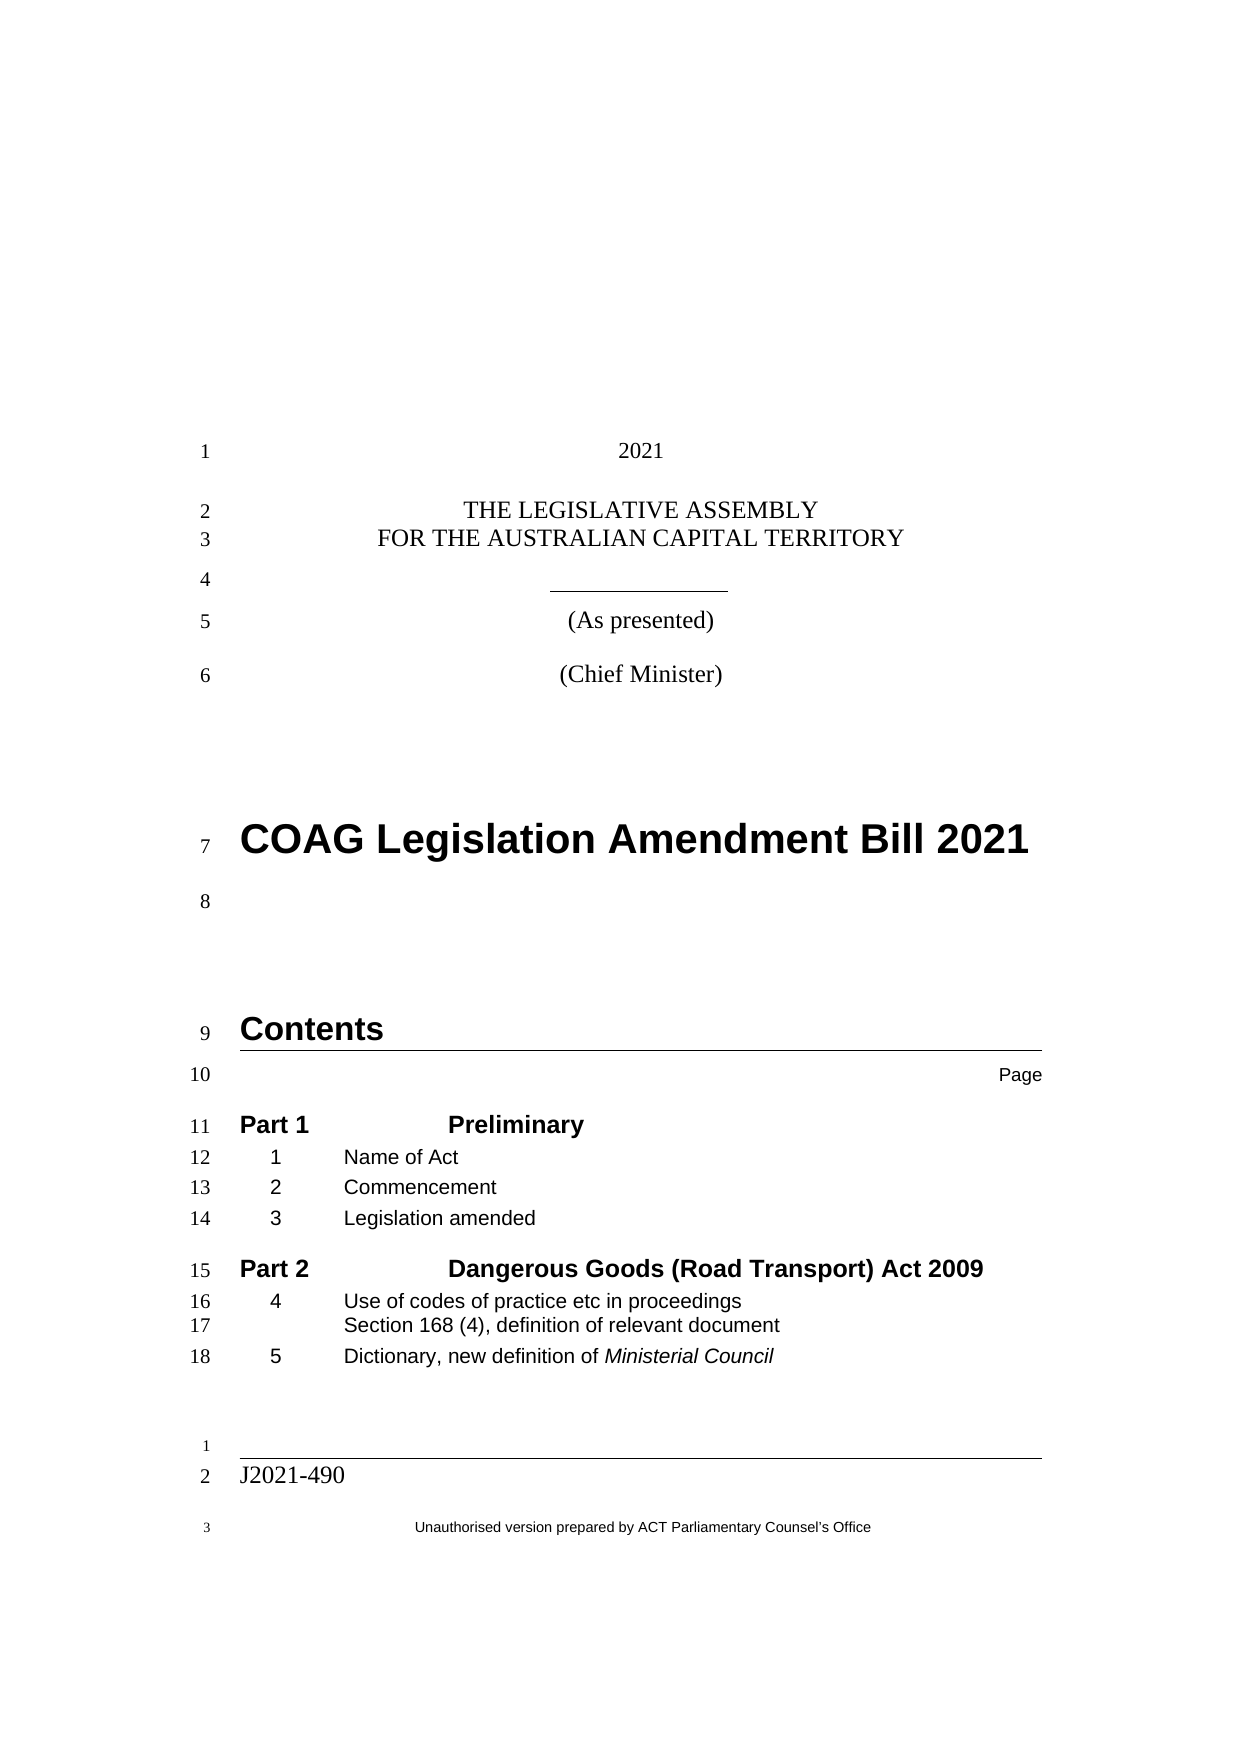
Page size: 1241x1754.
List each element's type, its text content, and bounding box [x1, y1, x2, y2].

text 3 Legislation amended 2 [239, 1205, 996, 1229]
subtitle Contents [239, 1009, 1042, 1051]
text 1 Name of Act 2 [239, 1145, 996, 1169]
text (As presented) [239, 605, 1042, 634]
text (Chief Minister) [239, 659, 1042, 687]
text THE LEGISLATIVE ASSEMBLY FOR THE AUSTRALIAN CAPITAL TERRITORY [239, 495, 1042, 552]
text Page [239, 1063, 1042, 1085]
text 5 Dictionary, new definition of Ministerial Council 3 [239, 1343, 996, 1367]
text 2021 [239, 437, 1042, 463]
text 2 Commencement 2 [239, 1175, 996, 1199]
text 4 Use of codes of practice etc in proceedings Section 168 (4), definition of relevant document 3 [239, 1289, 996, 1337]
text COAG Legislation Amendment Bill 2021 [239, 814, 1042, 862]
text Part 2 Dangerous Goods (Road Transport) Act 2009 3 [239, 1254, 996, 1283]
text Part 1 Preliminary 2 [239, 1110, 996, 1139]
